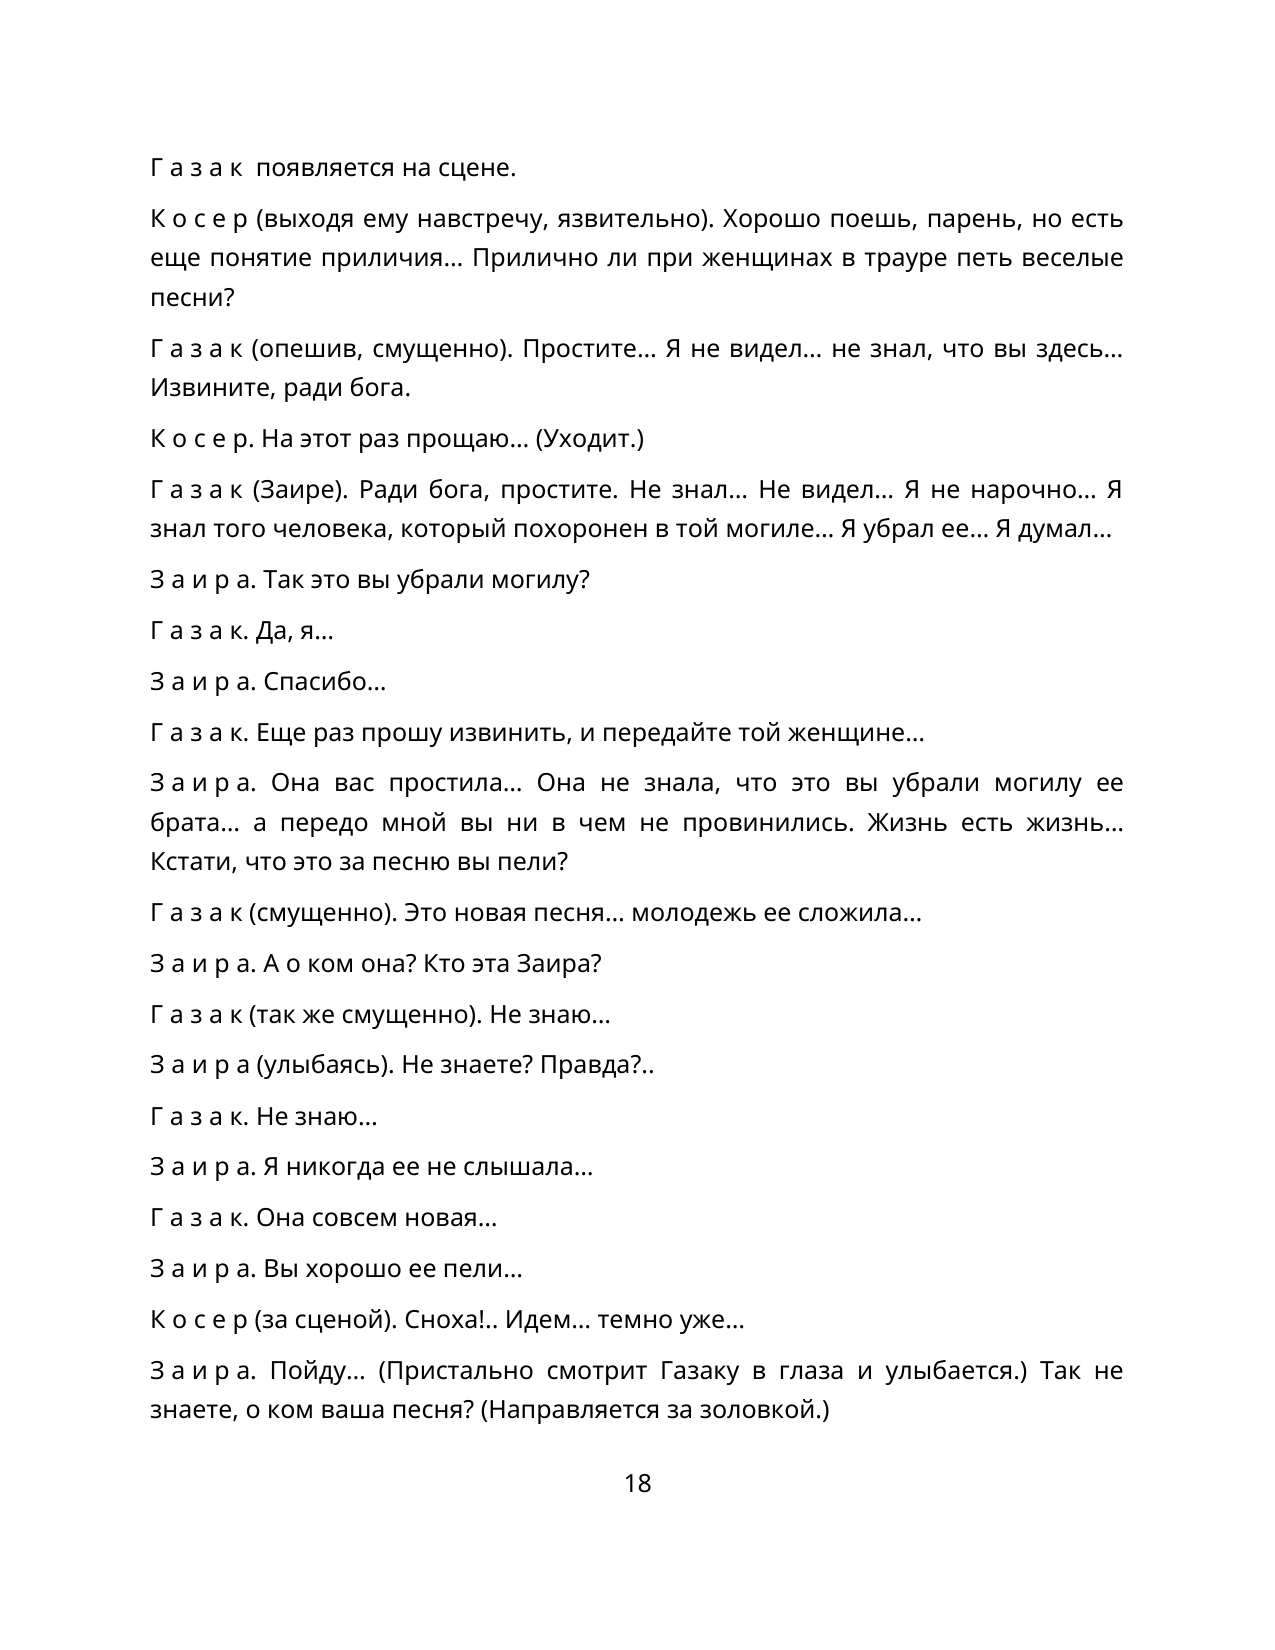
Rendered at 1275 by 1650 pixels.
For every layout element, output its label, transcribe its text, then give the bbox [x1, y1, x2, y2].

text Г а з а к (так же смущенно). Не знаю… [150, 996, 1125, 1030]
text З а и р а. Пойду… (Пристально смотрит Газаку в глаза и улыбается.) Так не знаете, о ком ваша песня? (Направляется за золовкой.) [150, 1353, 1125, 1426]
text К о с е р. На этот раз прощаю… (Уходит.) [150, 420, 1125, 454]
text З а и р а. Она вас простила… Она не знала, что это вы убрали могилу ее брата… а передо мной вы ни в чем не провинились. Жизнь есть жизнь… Кстати, что это за песню вы пели? [150, 765, 1125, 877]
text З а и р а (улыбаясь). Не знаете? Правда?.. [150, 1047, 1125, 1081]
text З а и р а. Вы хорошо ее пели… [150, 1251, 1125, 1285]
text З а и р а. А о ком она? Кто эта Заира? [150, 945, 1125, 979]
text К о с е р (выходя ему навстречу, язвительно). Хорошо поешь, парень, но есть еще понятие приличия… Прилично ли при женщинах в трауре петь веселые песни? [150, 201, 1125, 313]
text Г а з а к. Не знаю… [150, 1098, 1125, 1132]
text Г а з а к появляется на сцене. [150, 150, 1125, 184]
text З а и р а. Спасибо… [150, 663, 1125, 697]
text З а и р а. Я никогда ее не слышала… [150, 1149, 1125, 1183]
text Г а з а к (смущенно). Это новая песня… молодежь ее сложила… [150, 894, 1125, 928]
text Г а з а к. Еще раз прошу извинить, и передайте той женщине… [150, 714, 1125, 748]
text Г а з а к. Да, я… [150, 612, 1125, 646]
text Г а з а к. Она совсем новая… [150, 1200, 1125, 1234]
text Г а з а к (Заире). Ради бога, простите. Не знал… Не видел… Я не нарочно… Я знал того человека, который похоронен в той могиле… Я убрал ее… Я думал… [150, 471, 1125, 544]
text Г а з а к (опешив, смущенно). Простите… Я не видел… не знал, что вы здесь… Извините, ради бога. [150, 330, 1125, 403]
text З а и р а. Так это вы убрали могилу? [150, 561, 1125, 595]
text К о с е р (за сценой). Сноха!.. Идем… темно уже… [150, 1302, 1125, 1336]
